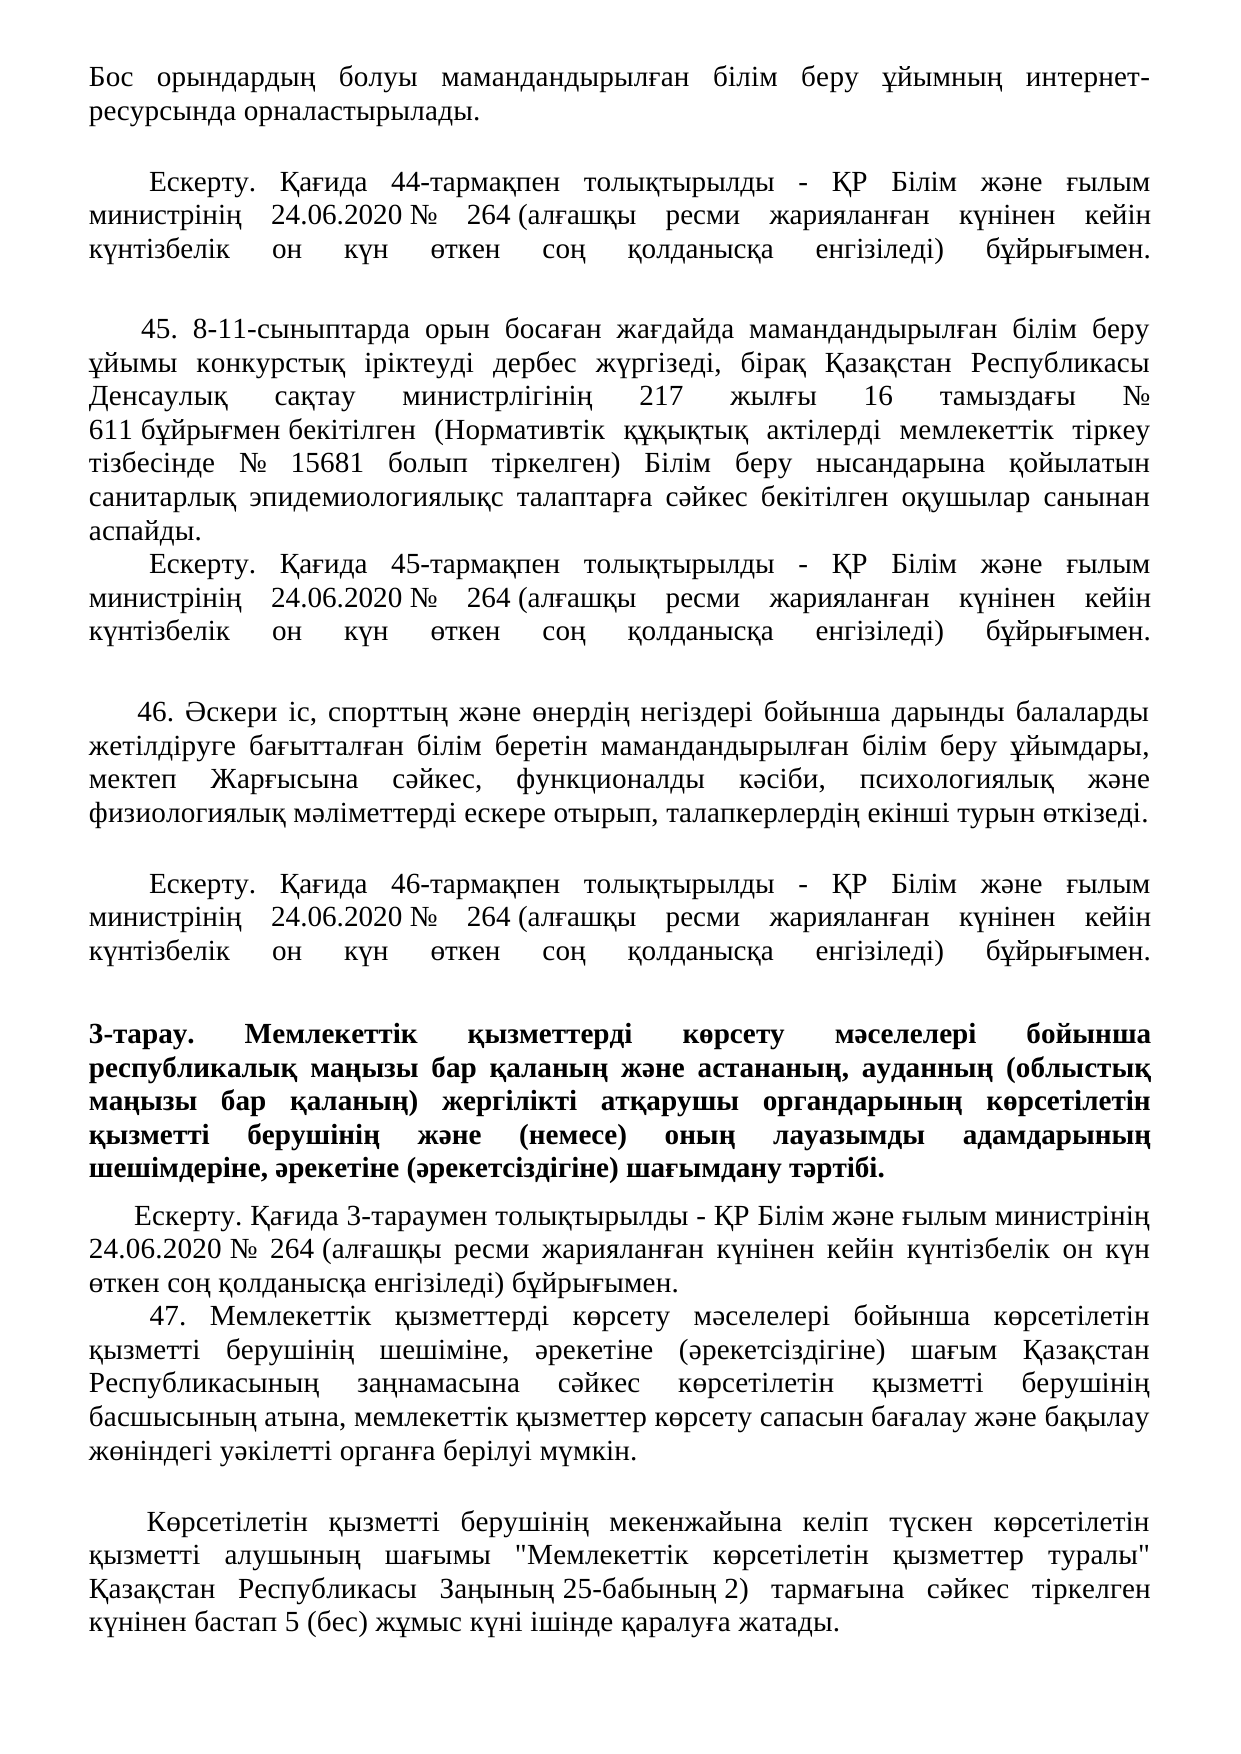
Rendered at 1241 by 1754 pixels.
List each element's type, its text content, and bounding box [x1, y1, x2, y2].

text Ескерту. Қағида 46-тармақпен толықтырылды - ҚР Білім және ғылым министрінің 24.06.2020 № 264 (алғашқы ресми жарияланған күнінен кейін күнтізбелік он күн өткен соң қолданысқа енгізіледі) бұйрығымен. [89, 866, 1152, 993]
text 47. Мемлекеттік қызметтерді көрсету мәселелері бойынша көрсетілетін қызметті берушінің шешіміне, әрекетіне (әрекетсіздігіне) шағым Қазақстан Республикасының заңнамасына сәйкес көрсетілетін қызметті берушінің басшысының атына, мемлекеттік қызметтер көрсету сапасын бағалау және бақылау жөніндегі уәкілетті органға берілуі мүмкін. [89, 1298, 1152, 1466]
text 45. 8-11-сыныптарда орын босаған жағдайда мамандандырылған білім беру ұйымы конкурстық іріктеуді дербес жүргізеді, бірақ Қазақстан Республикасы Денсаулық сақтау министрлігінің 217 жылғы 16 тамыздағы № 611 бұйрығмен бекітілген (Нормативтік құқықтық актілерді мемлекеттік тіркеу тізбесінде № 15681 болып тіркелген) Білім беру нысандарына қойылатын санитарлық эпидемиологиялықс талаптарға сәйкес бекітілген оқушылар санынан аспайды. [89, 311, 1152, 546]
text Ескерту. Қағида 44-тармақпен толықтырылды - ҚР Білім және ғылым министрінің 24.06.2020 № 264 (алғашқы ресми жарияланған күнінен кейін күнтізбелік он күн өткен соң қолданысқа енгізіледі) бұйрығымен. [89, 164, 1152, 291]
text 46. Әскери іс, спорттың және өнердің негіздері бойынша дарынды балаларды жетілдіруге бағытталған білім беретін мамандандырылған білім беру ұйымдары, мектеп Жарғысына сәйкес, функционалды кәсіби, психологиялық және физиологиялық мәліметтерді ескере отырып, талапкерлердің екінші турын өткізеді. [89, 694, 1152, 828]
subtitle 3-тарау. Мемлекеттік қызметтерді көрсету мәселелері бойынша республикалық маңызы бар қаланың және астананың, ауданның (облыстық маңызы бар қаланың) жергілікті атқарушы органдарының көрсетілетін қызметті берушінің және (немесе) оның лауазымды адамдарының шешімдеріне, әрекетіне (әрекетсіздігіне) шағымдану тәртібі. [89, 1016, 1152, 1184]
text Ескерту. Қағида 3-тараумен толықтырылды - ҚР Білім және ғылым министрінің 24.06.2020 № 264 (алғашқы ресми жарияланған күнінен кейін күнтізбелік он күн өткен соң қолданысқа енгізіледі) бұйрығымен. [89, 1198, 1152, 1298]
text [89, 59, 1152, 126]
text Ескерту. Қағида 45-тармақпен толықтырылды - ҚР Білім және ғылым министрінің 24.06.2020 № 264 (алғашқы ресми жарияланған күнінен кейін күнтізбелік он күн өткен соң қолданысқа енгізіледі) бұйрығымен. [89, 546, 1152, 673]
text Көрсетілетін қызметті берушінің мекенжайына келіп түскен көрсетілетін қызметті алушының шағымы "Мемлекеттік көрсетілетін қызметтер туралы" Қазақстан Республикасы Заңының 25-бабының 2) тармағына сәйкес тіркелген күнінен бастап 5 (бес) жұмыс күні ішінде қаралуға жатады. [89, 1504, 1152, 1638]
